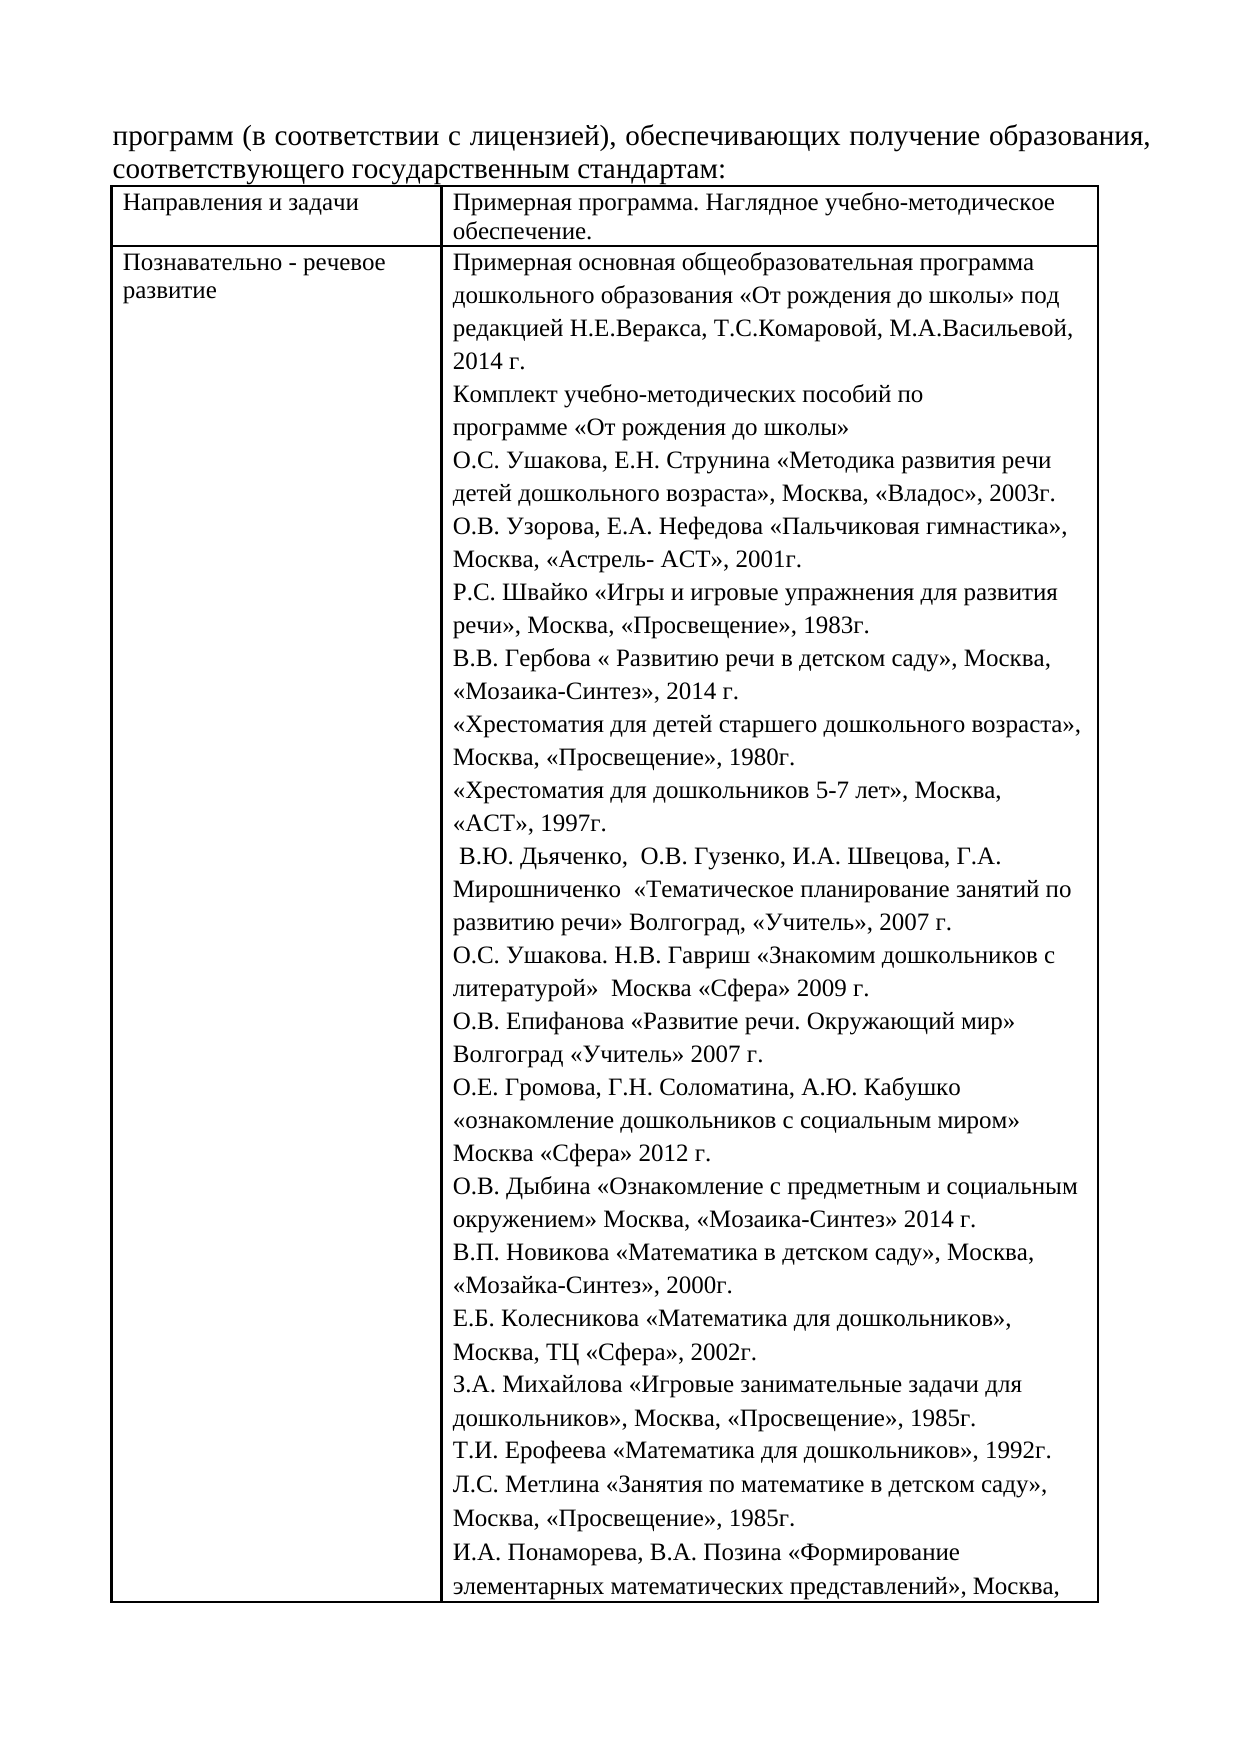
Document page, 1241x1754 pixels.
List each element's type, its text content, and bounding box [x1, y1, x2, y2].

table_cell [113, 247, 440, 1601]
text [112, 118, 1152, 185]
table_header Направления и задачи [113, 187, 440, 245]
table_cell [443, 247, 1097, 1601]
table_header Примерная программа. Наглядное учебно-методическое обеспечение. [443, 187, 1097, 245]
